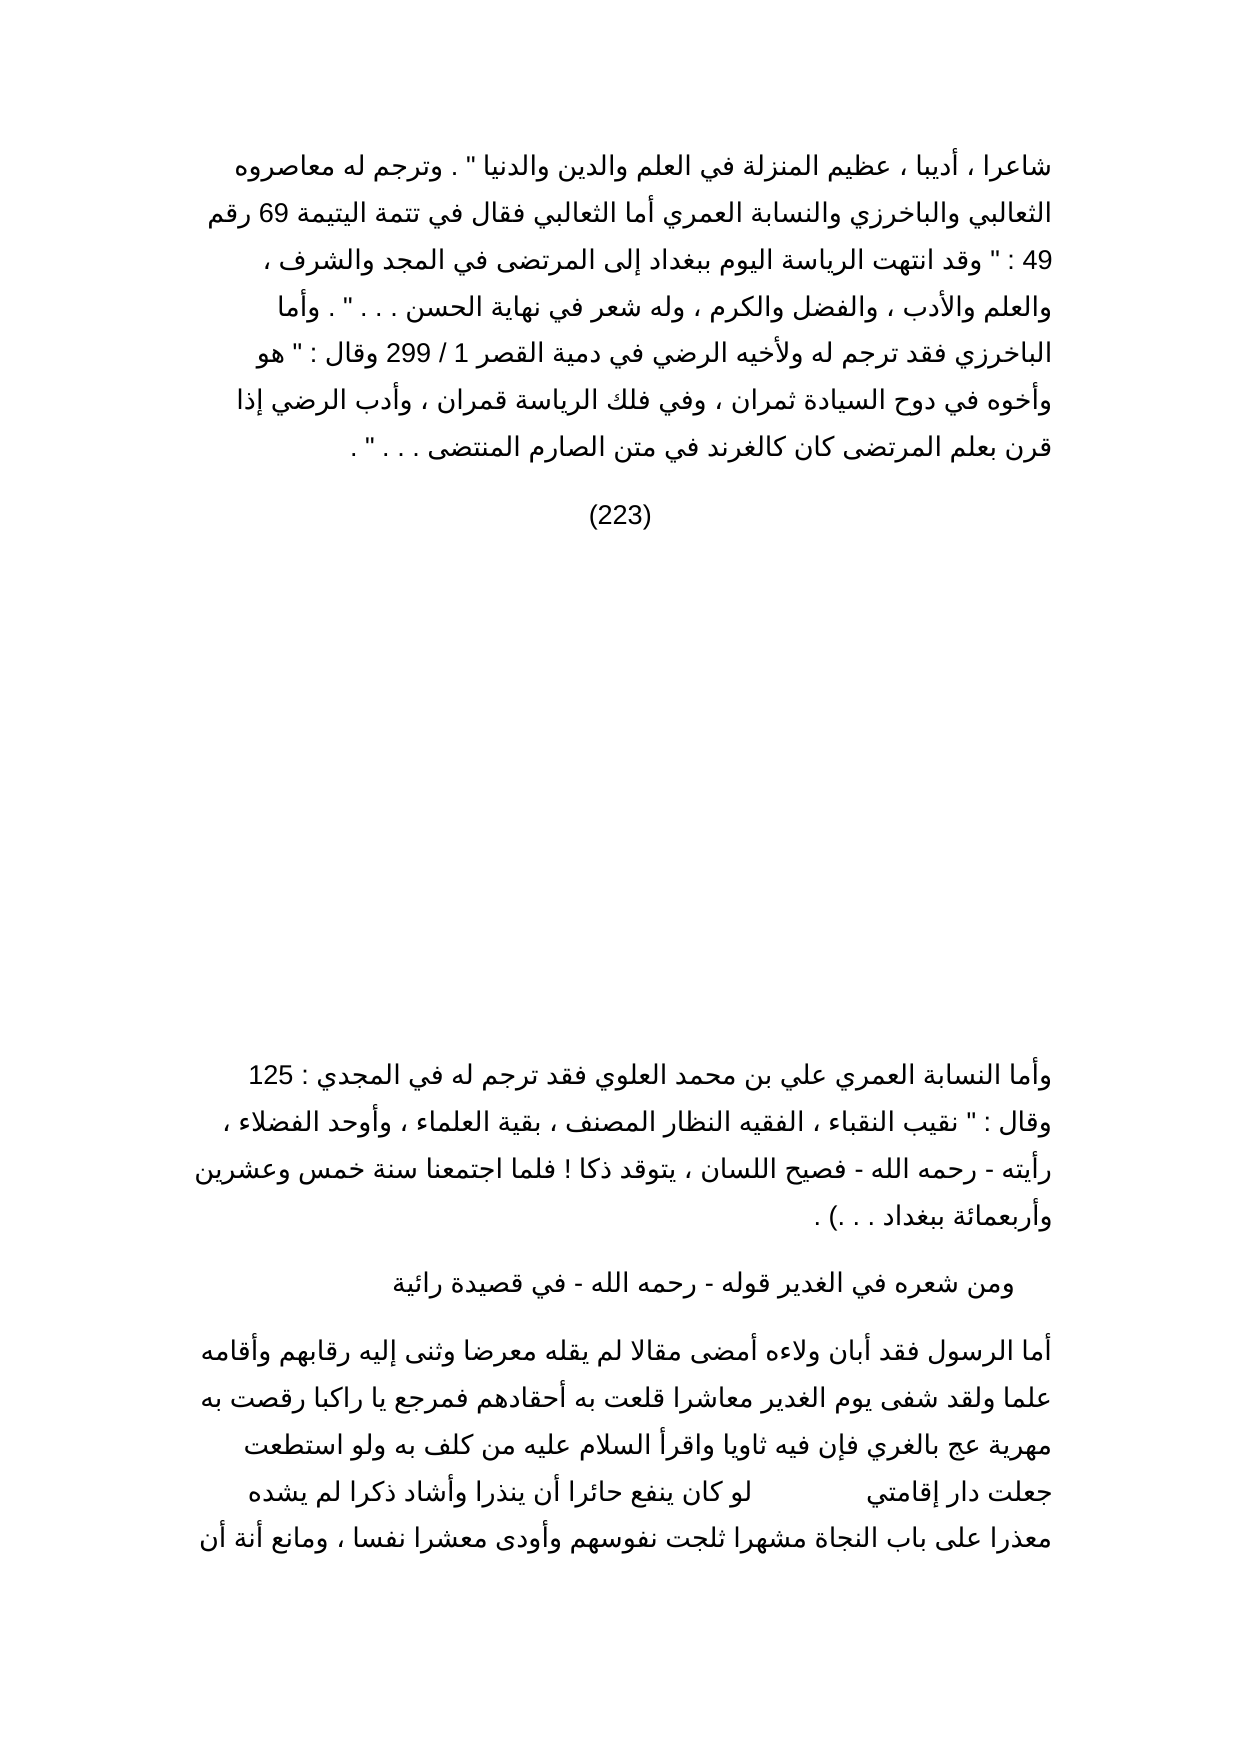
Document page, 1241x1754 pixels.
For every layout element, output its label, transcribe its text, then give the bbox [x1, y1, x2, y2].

text وأما النسابة العمري علي بن محمد العلوي فقد ترجم له في المجدي : 125 وقال : " نقيب النقباء ، الفقيه النظار المصنف ، بقية العلماء ، وأوحد الفضلاء ، رأيته - رحمه الله - فصيح اللسان ، يتوقد ذكا ! فلما اجتمعنا سنة خمس وعشرين وأربعمائة ببغداد . . .) . [187, 1059, 1053, 1231]
text ومن شعره في الغدير قوله - رحمه الله - في قصيدة رائية [187, 1267, 1053, 1298]
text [187, 150, 1053, 462]
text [187, 1335, 1053, 1554]
text (223) [187, 499, 1053, 530]
